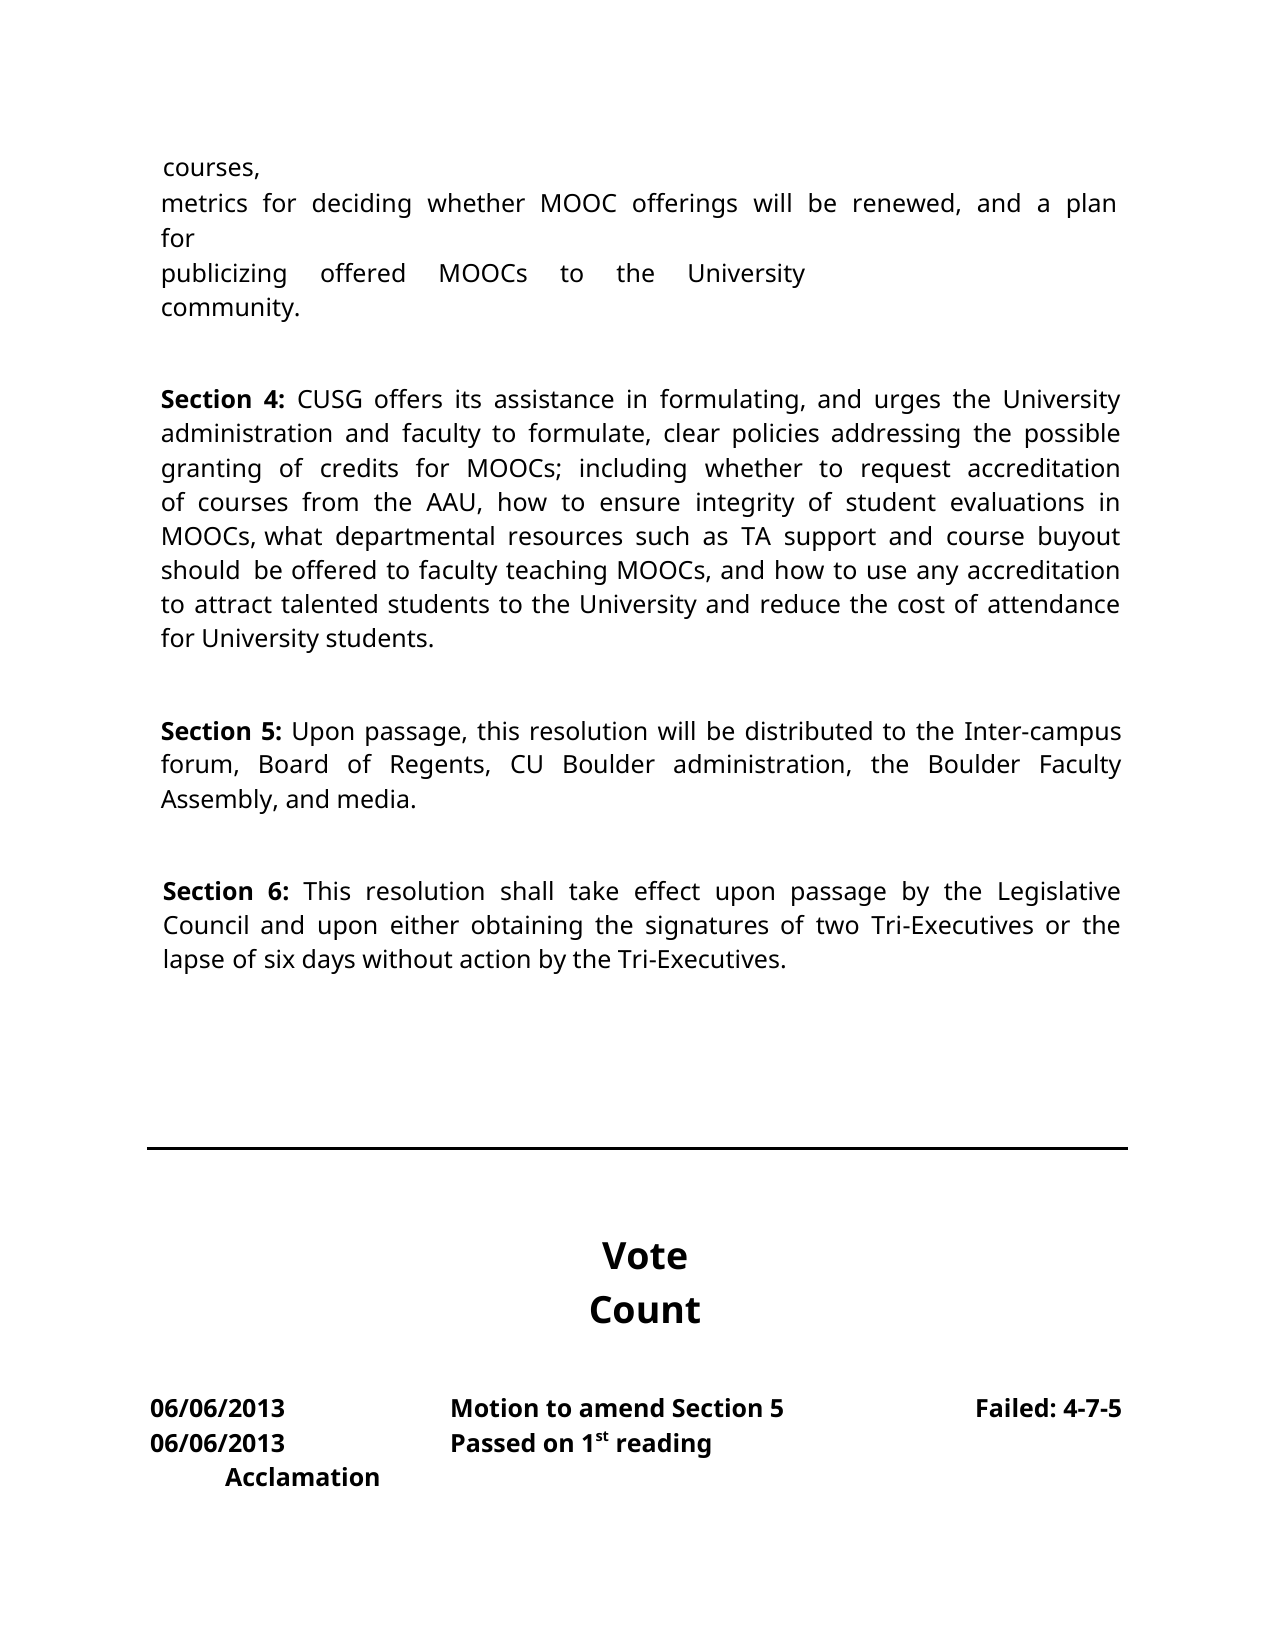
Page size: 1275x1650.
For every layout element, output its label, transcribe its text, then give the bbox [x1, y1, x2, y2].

text publicizing offered MOOCs to the University community. [161, 255, 805, 323]
text Section 5: Upon passage, this resolution will be distributed to the Inter-campus forum, Board of Regents, CU Boulder administration, the Boulder Faculty Assembly, and media. [161, 713, 1121, 815]
text Section 6: This resolution shall take effect upon passage by the Legislative Council and upon either obtaining the signatures of two Tri-Executives or the lapse of six days without action by the Tri-Executives. [163, 874, 1121, 976]
text 06/06/2013 Passed on 1st reading Acclamation [150, 1425, 1125, 1493]
text metrics for deciding whether MOOC offerings will be renewed, and a plan for [161, 184, 1118, 255]
text Vote Count [541, 1226, 748, 1334]
text 06/06/2013 Motion to amend Section 5 Failed: 4-7-5 [150, 1391, 1125, 1425]
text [163, 150, 1121, 184]
text Section 4: CUSG offers its assistance in formulating, and urges the University administration and faculty to formulate, clear policies addressing the possible granting of credits for MOOCs; including whether to request accreditation of courses from the AAU, how to ensure integrity of student evaluations in MOOCs, what departmental resources such as TA support and course buyout should be offered to faculty teaching MOOCs, and how to use any accreditation to attract talented students to the University and reduce the cost of attendance for University students. [161, 382, 1121, 654]
